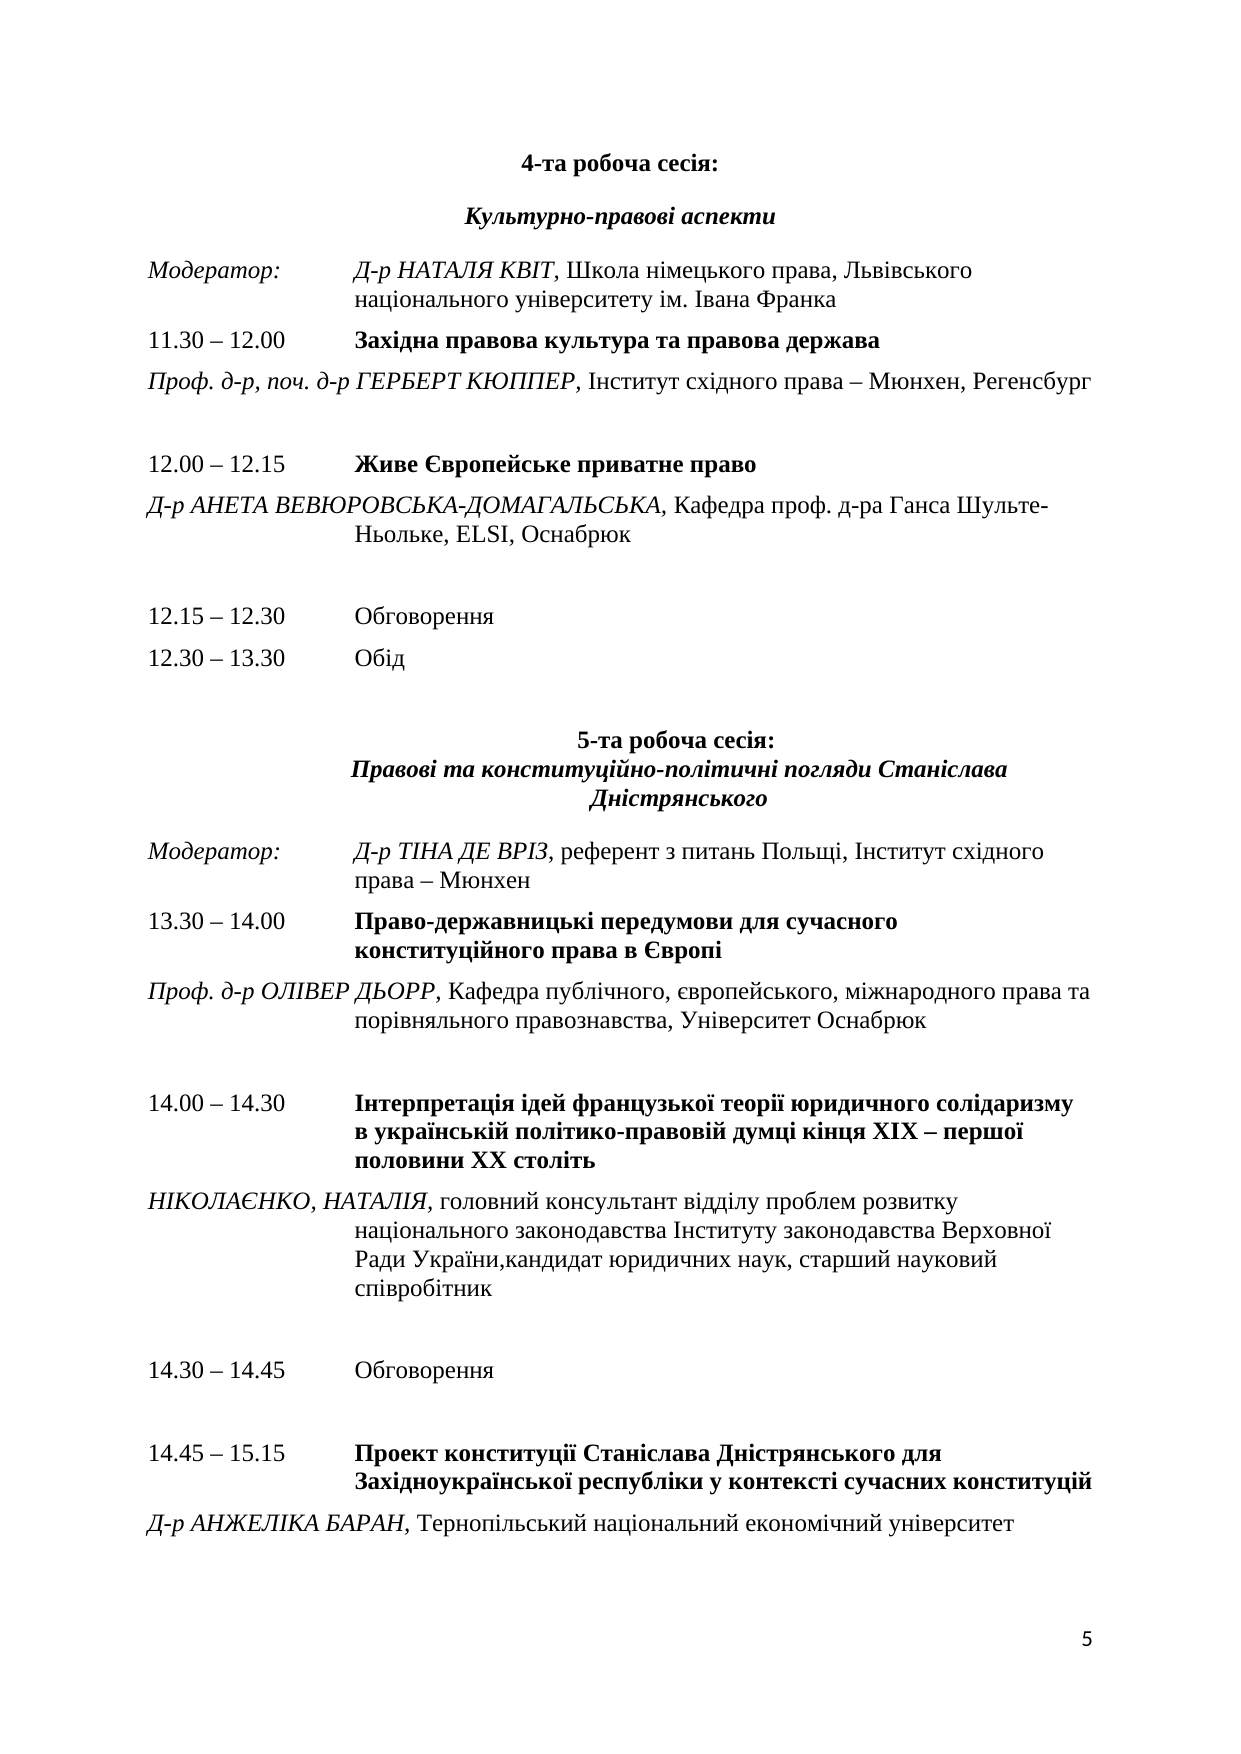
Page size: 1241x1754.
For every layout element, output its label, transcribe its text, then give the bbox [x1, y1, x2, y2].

text 12.30 – 13.30 Обід [148, 643, 1093, 671]
text 5-та робоча сесія: Правові та конституційно-політичні погляди Станіслава Дністрянського [266, 725, 1093, 811]
text 4-та робоча сесія: [148, 148, 1093, 176]
text Культурно-правові аспекти [148, 201, 1093, 230]
text 13.30 – 14.00 Право-державницькі передумови для сучасного конституційного права в Європі [148, 906, 1093, 964]
text 12.15 – 12.30 Обговорення [148, 601, 1093, 630]
text Д-р АНЕТА ВЕВЮРОВСЬКА-ДОМАГАЛЬСЬКА, Кафедра проф. д-ра Ганса Шульте-Ньольке, ELSI, Оснабрюк [148, 490, 1093, 548]
text Модератор: Д-р НАТАЛЯ КВІТ, Школа німецького права, Львівського національного університету ім. Івана Франка [148, 255, 1093, 313]
text Проф. д-р, поч. д-р ГЕРБЕРТ КЮППЕР, Інститут східного права – Мюнхен, Регенсбург [148, 366, 1093, 395]
text Проф. д-р ОЛІВЕР ДЬОРР, Кафедра публічного, європейського, міжнародного права та порівняльного правознавства, Університет Оснабрюк [148, 976, 1093, 1034]
text 14.45 – 15.15 Проект конституції Станіслава Дністрянського для Західноукраїнської республіки у контексті сучасних конституцій [148, 1438, 1093, 1495]
text 14.00 – 14.30 Інтерпретація ідей французької теорії юридичного солідаризму в українській політико-правовій думці кінця ХІХ – першої половини ХХ століть [148, 1088, 1093, 1174]
text НІКОЛАЄНКО, НАТАЛІЯ, головний консультант відділу проблем розвитку національного законодавства Інституту законодавства Верховної Ради України,кандидат юридичних наук, старший науковий співробітник [148, 1186, 1093, 1301]
text Модератор: Д-р ТІНА ДЕ ВРІЗ, референт з питань Польщі, Інститут східного права – Мюнхен [148, 836, 1093, 894]
text 11.30 – 12.00 Західна правова культура та правова держава [148, 325, 1093, 354]
text Д-р АНЖЕЛІКА БАРАН, Тернопільський національний економічний університет [148, 1508, 1093, 1536]
text 12.00 – 12.15 Живе Європейське приватне право [148, 449, 1093, 478]
text 14.30 – 14.45 Обговорення [148, 1355, 1093, 1384]
